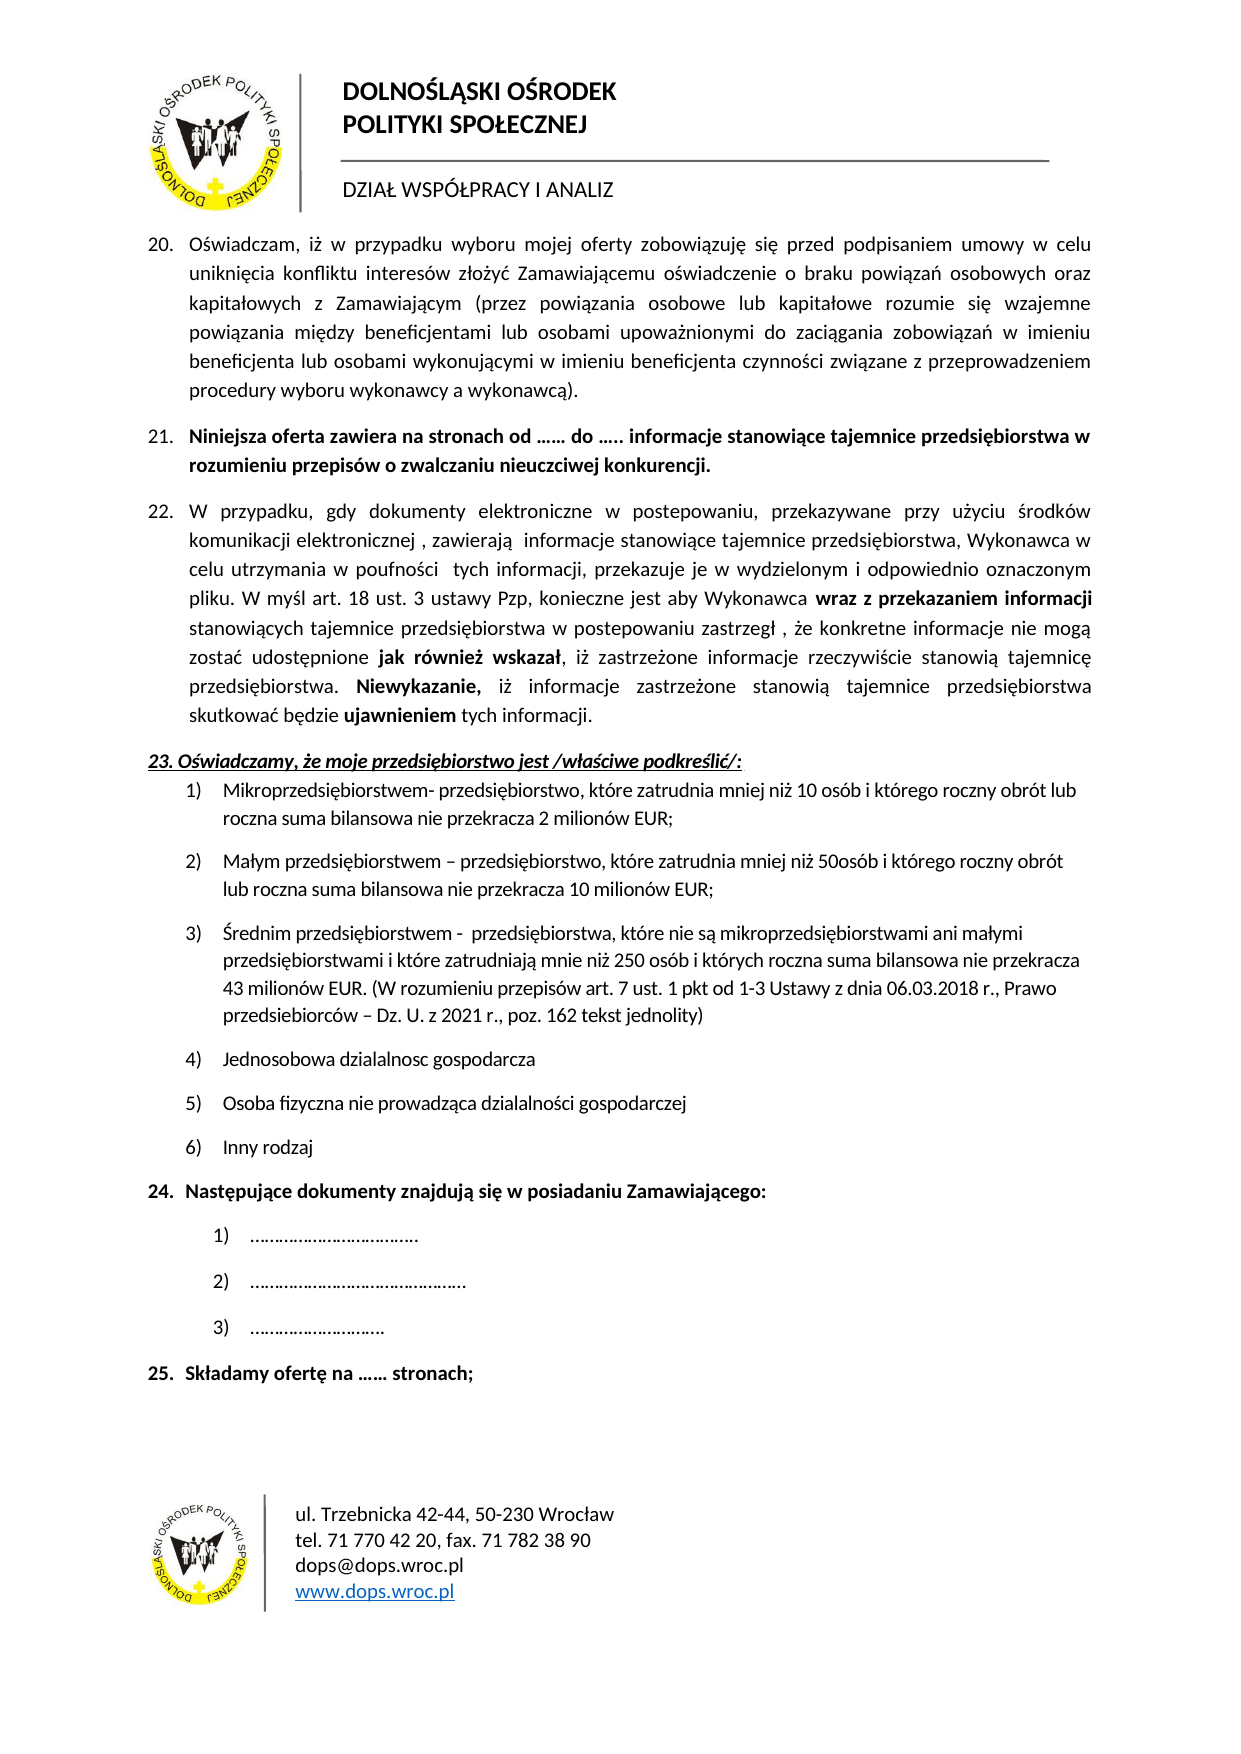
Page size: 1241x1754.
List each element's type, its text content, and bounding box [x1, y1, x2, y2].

list Mikroprzedsiębiorstwem- przedsiębiorstwo, które zatrudnia mniej niż 10 osób i którego roczny obrót lub roczna suma bilansowa nie przekracza 2 milionów EUR; [185, 777, 1093, 830]
list …………………………….. [213, 1223, 1093, 1248]
picture [148, 73, 284, 212]
list Inny rodzaj [185, 1134, 1093, 1160]
list ………………………. [213, 1314, 1093, 1340]
list Średnim przedsiębiorstwem - przedsiębiorstwa, które nie są mikroprzedsiębiorstwami ani małymi przedsiębiorstwami i które zatrudniają mnie niż 250 osób i których roczna suma bilansowa nie przekracza 43 milionów EUR. (W rozumieniu przepisów art. 7 ust. 1 pkt od 1-3 Ustawy z dnia 06.03.2018 r., Prawo przedsiebiorców – Dz. U. z 2021 r., poz. 162 tekst jednolity) [185, 920, 1093, 1028]
list Jednosobowa dzialalnosc gospodarcza [185, 1046, 1093, 1072]
list Oświadczam, iż w przypadku wyboru mojej oferty zobowiązuję się przed podpisaniem umowy w celu uniknięcia konfliktu interesów złożyć Zamawiającemu oświadczenie o braku powiązań osobowych oraz kapitałowych z Zamawiającym (przez powiązania osobowe lub kapitałowe rozumie się wzajemne powiązania między beneficjentami lub osobami upoważnionymi do zaciągania zobowiązań w imieniu beneficjenta lub osobami wykonującymi w imieniu beneficjenta czynności związane z przeprowadzeniem procedury wyboru wykonawcy a wykonawcą). [148, 231, 1093, 403]
list Składamy ofertę na …… stronach; [148, 1360, 1093, 1386]
list Małym przedsiębiorstwem – przedsiębiorstwo, które zatrudnia mniej niż 50osób i którego roczny obrót lub roczna suma bilansowa nie przekracza 10 milionów EUR; [185, 849, 1093, 902]
text 23. Oświadczamy, że moje przedsiębiorstwo jest /właściwe podkreślić/: [148, 748, 1093, 773]
list Osoba fizyczna nie prowadząca dzialalności gospodarczej [185, 1091, 1093, 1116]
list Następujące dokumenty znajdują się w posiadaniu Zamawiającego: [148, 1179, 1093, 1204]
list ……………………………………… [213, 1268, 1093, 1294]
picture [150, 1504, 249, 1606]
list W przypadku, gdy dokumenty elektroniczne w postepowaniu, przekazywane przy użyciu środków komunikacji elektronicznej , zawierają informacje stanowiące tajemnice przedsiębiorstwa, Wykonawca w celu utrzymania w poufności tych informacji, przekazuje je w wydzielonym i odpowiednio oznaczonym pliku. W myśl art. 18 ust. 3 ustawy Pzp, konieczne jest aby Wykonawca wraz z przekazaniem informacji stanowiących tajemnice przedsiębiorstwa w postepowaniu zastrzegł , że konkretne informacje nie mogą zostać udostępnione jak również wskazał, iż zastrzeżone informacje rzeczywiście stanowią tajemnicę przedsiębiorstwa. Niewykazanie, iż informacje zastrzeżone stanowią tajemnice przedsiębiorstwa skutkować będzie ujawnieniem tych informacji. [148, 498, 1093, 728]
list Niniejsza oferta zawiera na stronach od …… do ….. informacje stanowiące tajemnice przedsiębiorstwa w rozumieniu przepisów o zwalczaniu nieuczciwej konkurencji. [148, 423, 1093, 478]
